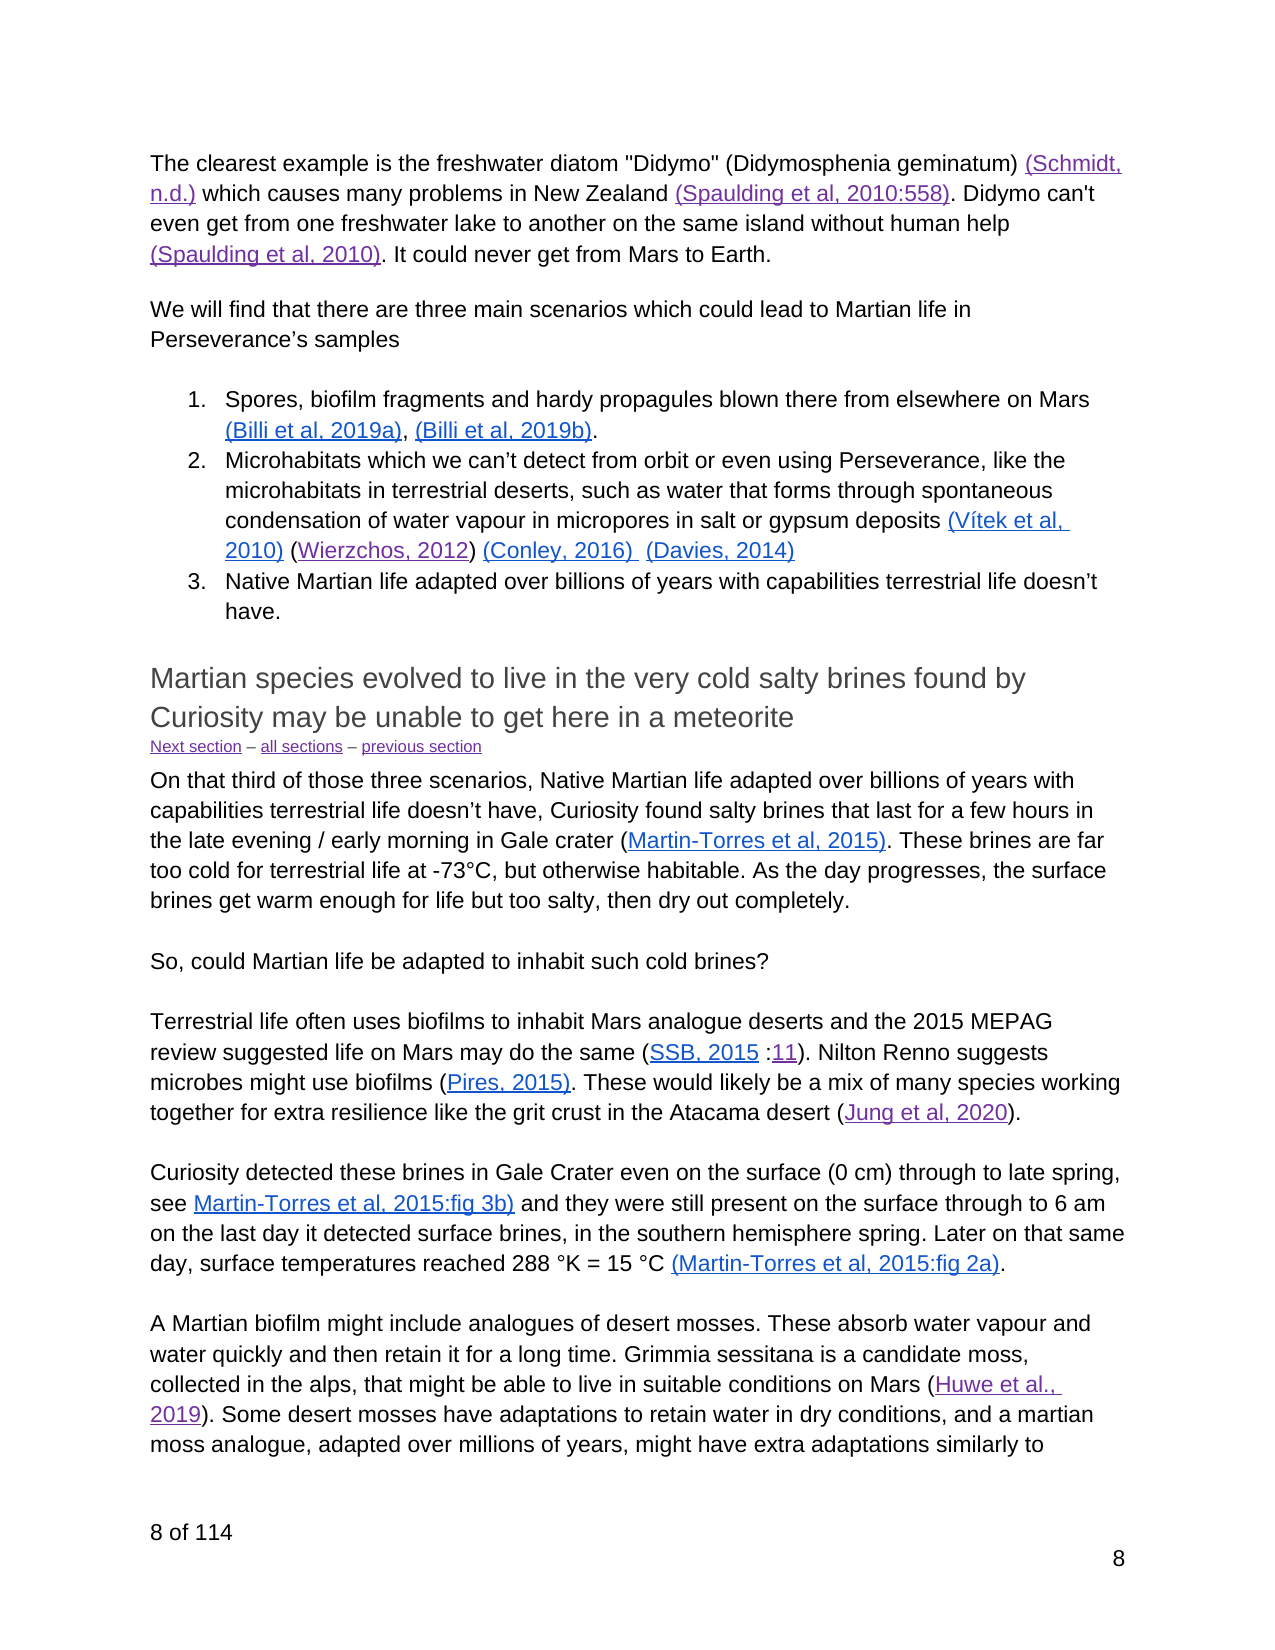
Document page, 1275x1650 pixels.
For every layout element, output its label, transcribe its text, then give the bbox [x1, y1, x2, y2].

list Microhabitats which we can’t detect from orbit or even using Perseverance, like the microhabitats in terrestrial deserts, such as water that forms through spontaneous condensation of water vapour in micropores in salt or gypsum deposits (Vítek et al, 2010) (Wierzchos, 2012) (Conley, 2016) (Davies, 2014) [187, 447, 1125, 564]
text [150, 1310, 1125, 1458]
text So, could Martian life be adapted to inhabit such cold brines? [150, 948, 1125, 974]
text Terrestrial life often uses biofilms to inhabit Mars analogue deserts and the 2015 MEPAG review suggested life on Mars may do the same (SSB, 2015 :11). Nilton Renno suggests microbes might use biofilms (Pires, 2015). These would likely be a mix of many species working together for extra resilience like the grit crust in the Atacama desert (Jung et al, 2020). [150, 1008, 1125, 1125]
text On that third of those three scenarios, Native Martian life adapted over billions of years with capabilities terrestrial life doesn’t have, Curiosity found salty brines that last for a few hours in the late evening / early morning in Gale crater (Martin-Torres et al, 2015). These brines are far too cold for terrestrial life at -73°C, but otherwise habitable. As the day progresses, the surface brines get warm enough for life but too salty, then dry out completely. [150, 767, 1125, 914]
text We will find that there are three main scenarios which could lead to Martian life in Perseverance’s samples [150, 296, 1125, 352]
text The clearest example is the freshwater diatom "Didymo" (Didymosphenia geminatum) (Schmidt, n.d.) which causes many problems in New Zealand (Spaulding et al, 2010:558). Didymo can't even get from one freshwater lake to another on the same island without human help (Spaulding et al, 2010). It could never get from Mars to Earth. [150, 150, 1125, 267]
list Spores, biofilm fragments and hardy propagules blown there from elsewhere on Mars (Billi et al, 2019a), (Billi et al, 2019b). [187, 386, 1125, 443]
list Native Martian life adapted over billions of years with capabilities terrestrial life doesn’t have. [187, 568, 1125, 624]
subtitle Martian species evolved to live in the very cold salty brines found by Curiosity may be unable to get here in a meteorite Next section – all sections – previous section [150, 661, 1125, 756]
text Curiosity detected these brines in Gale Crater even on the surface (0 cm) through to late spring, see Martin-Torres et al, 2015:fig 3b) and they were still present on the surface through to 6 am on the last day it detected surface brines, in the southern hemisphere spring. Later on that same day, surface temperatures reached 288 °K = 15 °C (Martin-Torres et al, 2015:fig 2a). [150, 1159, 1125, 1276]
